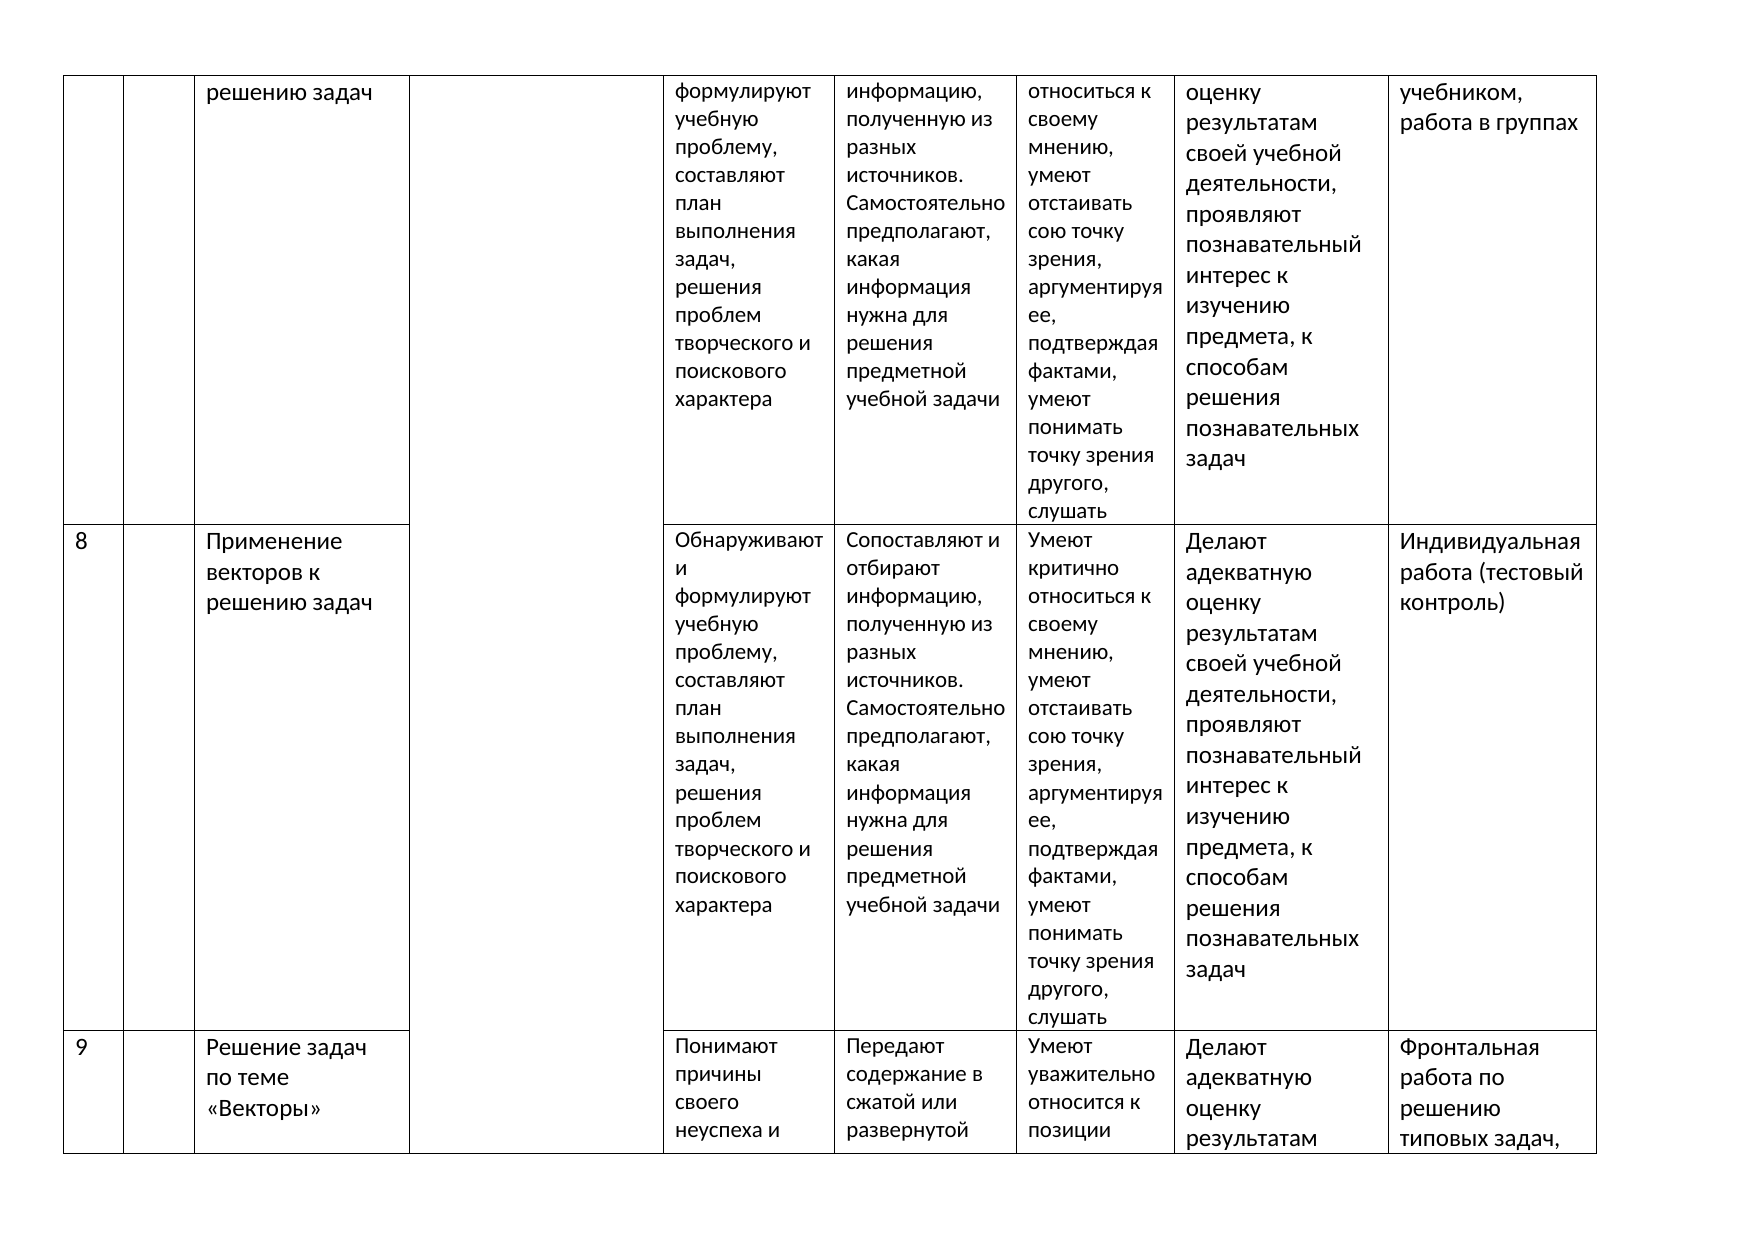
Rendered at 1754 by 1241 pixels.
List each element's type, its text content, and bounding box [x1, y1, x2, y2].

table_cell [195, 1031, 409, 1153]
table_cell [1389, 1031, 1596, 1153]
table_cell 7 [64, 76, 123, 524]
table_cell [1017, 76, 1174, 524]
table_cell Обнаруживают и формулируют учебную проблему, составляют план выполнения задач, решения проблем творческого и поискового характера [664, 525, 834, 1030]
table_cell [1389, 76, 1596, 524]
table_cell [1175, 76, 1388, 524]
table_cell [835, 76, 1016, 524]
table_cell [195, 76, 409, 524]
table_cell Применение векторов к решению задач [195, 525, 409, 1030]
table_cell Индивидуальная работа (тестовый контроль) [1389, 525, 1596, 1030]
table_cell 8 [64, 525, 123, 1030]
table_cell [124, 525, 194, 1030]
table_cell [835, 1031, 1016, 1153]
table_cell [664, 1031, 834, 1153]
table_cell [664, 76, 834, 524]
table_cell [1175, 1031, 1388, 1153]
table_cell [1017, 1031, 1174, 1153]
table_cell [124, 1031, 194, 1153]
table_cell 9 [64, 1031, 123, 1153]
table_cell [124, 76, 194, 524]
